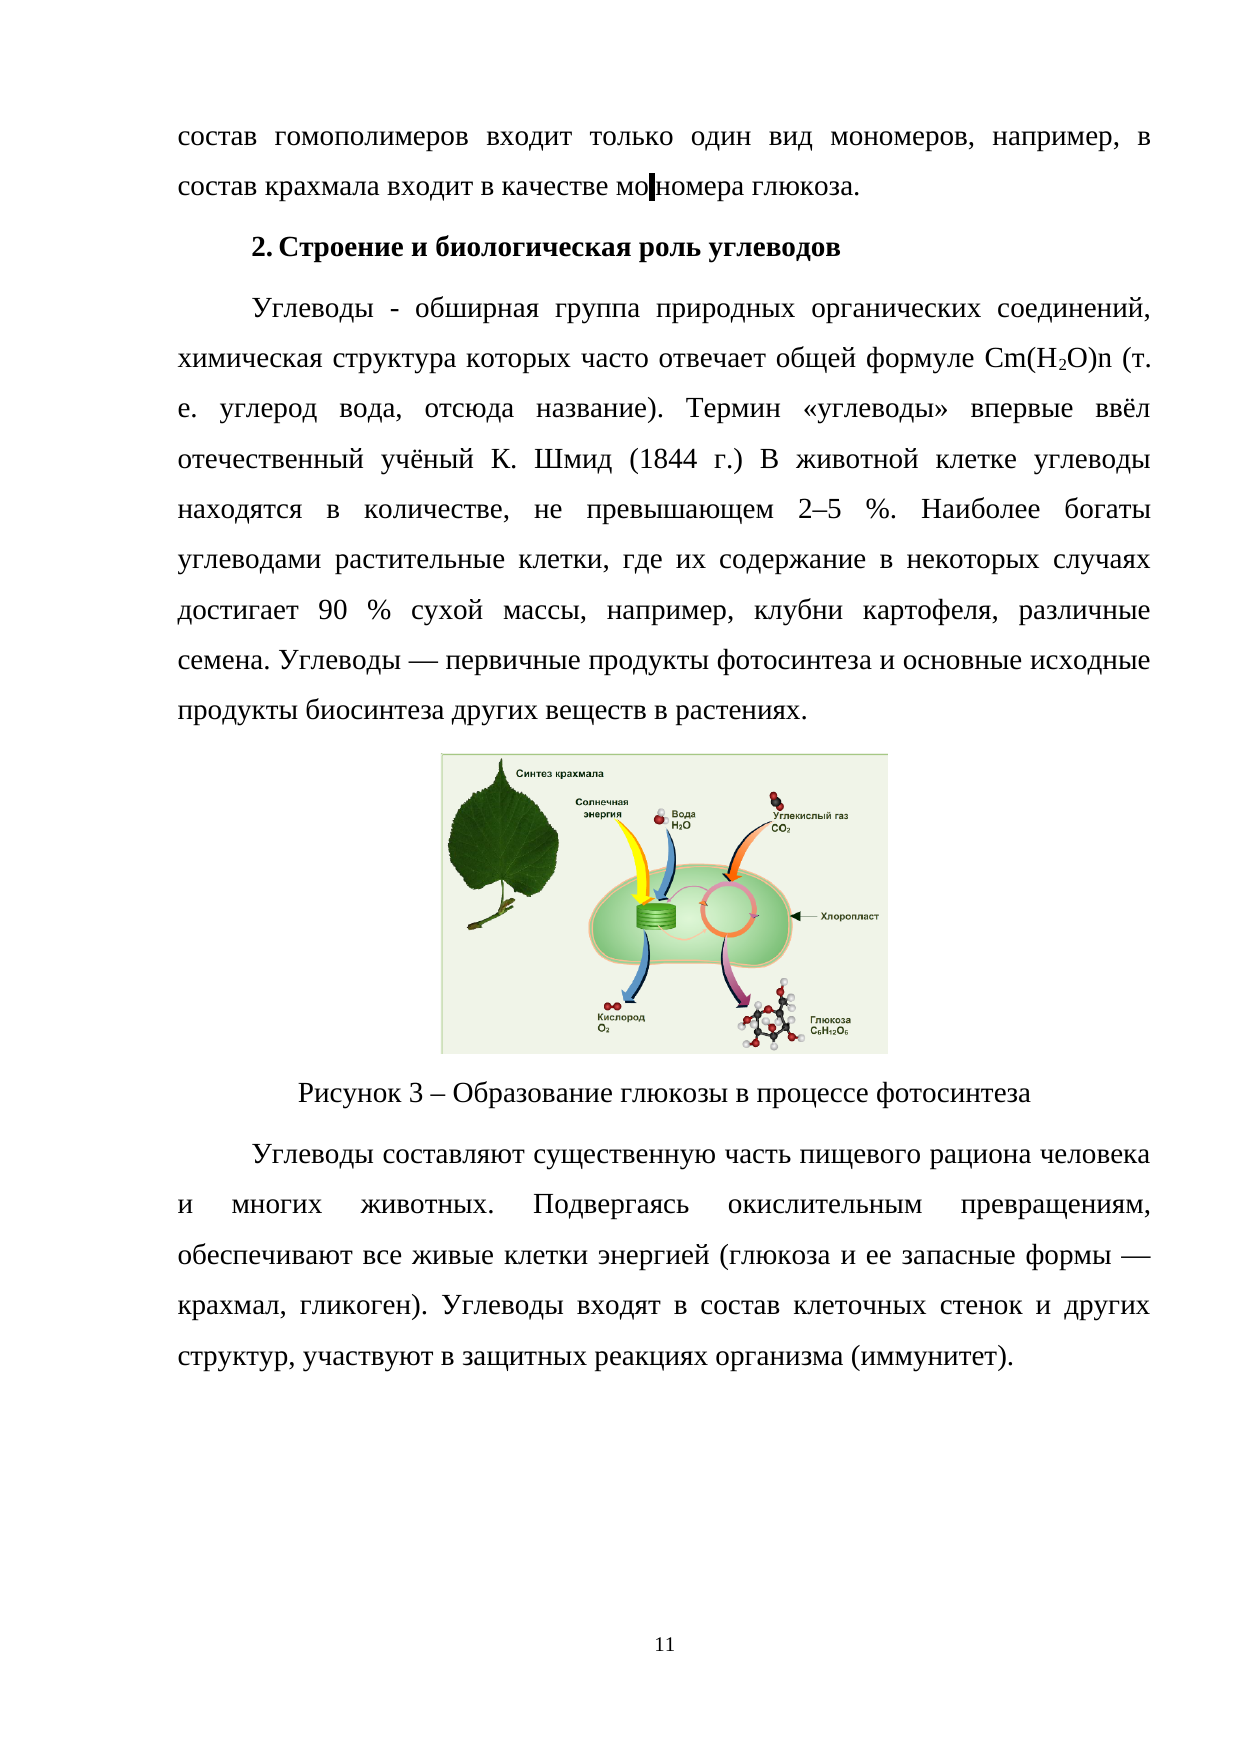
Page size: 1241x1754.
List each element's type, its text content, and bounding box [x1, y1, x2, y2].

picture [440, 753, 888, 1054]
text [177, 118, 1152, 202]
text Углеводы - обширная группа природных органических соединений, химическая структура которых часто отвечает общей формуле Cm(H2O)n (т. е. углерод вода, отсюда название). Термин «углеводы» впервые ввёл отечественный учёный К. Шмид (1844 г.) В животной клетке углеводы находятся в количестве, не превышающем 2–5 %. Наиболее богаты углеводами растительные клетки, где их содержание в некоторых случаях достигает 90 % сухой массы, например, клубни картофеля, различные семена. Углеводы — первичные продукты фотосинтеза и основные исходные продукты биосинтеза других веществ в растениях. [177, 290, 1152, 726]
text Рисунок 3 – Образование глюкозы в процессе фотосинтеза [177, 1076, 1152, 1109]
text Углеводы составляют существенную часть пищевого рациона человека и многих животных. Подвергаясь окислительным превращениям, обеспечивают все живые клетки энергией (глюкоза и ее запасные формы — крахмал, гликоген). Углеводы входят в состав клеточных стенок и других структур, участвуют в защитных реакциях организма (иммунитет). [177, 1136, 1152, 1371]
text 2. Строение и биологическая роль углеводов [177, 229, 1152, 263]
